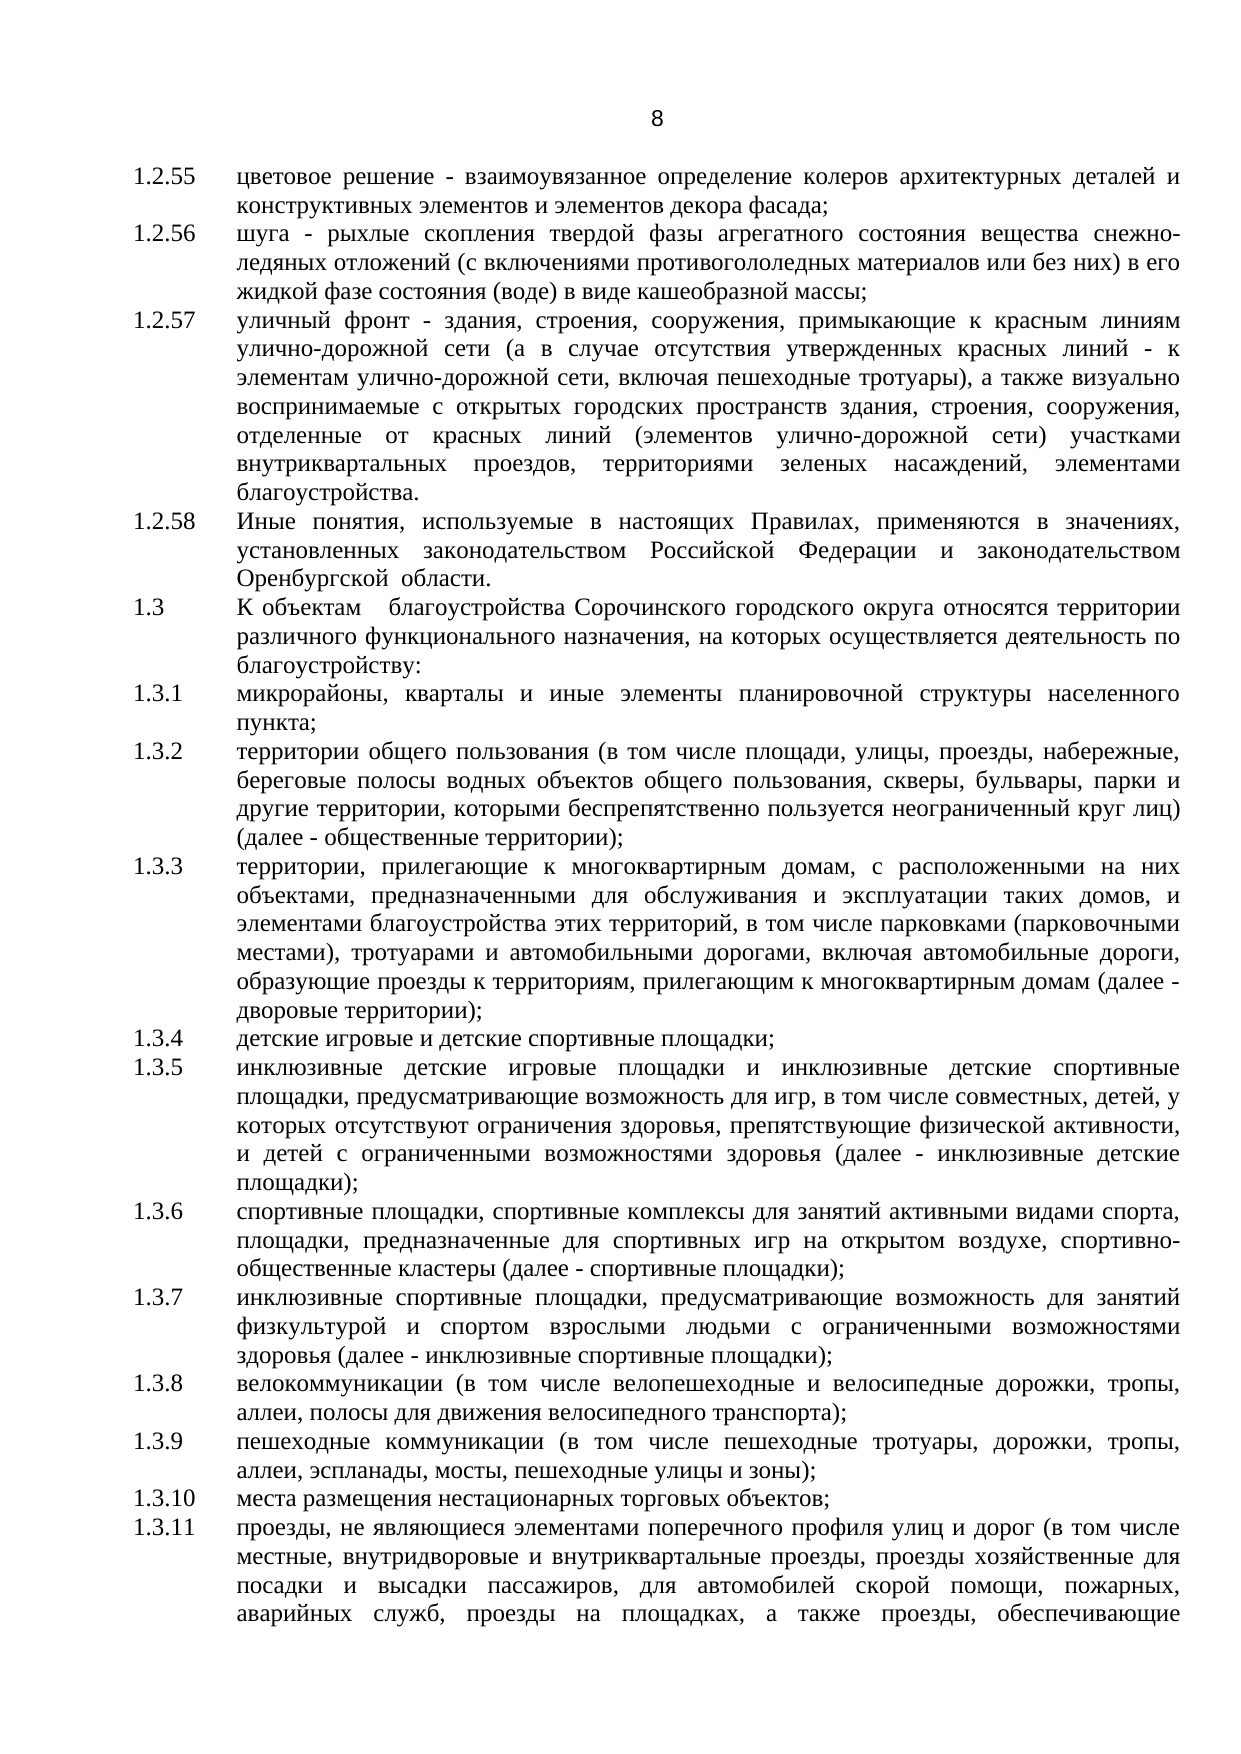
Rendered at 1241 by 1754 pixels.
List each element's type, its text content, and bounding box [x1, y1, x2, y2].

list детские игровые и детские спортивные площадки; [133, 1023, 1181, 1052]
list места размещения нестационарных торговых объектов; [133, 1483, 1181, 1512]
list территории, прилегающие к многоквартирным домам, с расположенными на них объектами, предназначенными для обслуживания и эксплуатации таких домов, и элементами благоустройства этих территорий, в том числе парковками (парковочными местами), тротуарами и автомобильными дорогами, включая автомобильные дороги, образующие проезды к территориям, прилегающим к многоквартирным домам (далее - дворовые территории); [133, 851, 1181, 1023]
list микрорайоны, кварталы и иные элементы планировочной структуры населенного пункта; [133, 678, 1181, 736]
list уличный фронт - здания, строения, сооружения, примыкающие к красным линиям улично-дорожной сети (а в случае отсутствия утвержденных красных линий - к элементам улично-дорожной сети, включая пешеходные тротуары), а также визуально воспринимаемые с открытых городских пространств здания, строения, сооружения, отделенные от красных линий (элементов улично-дорожной сети) участками внутриквартальных проездов, территориями зеленых насаждений, элементами благоустройства. [133, 305, 1181, 506]
list велокоммуникации (в том числе велопешеходные и велосипедные дорожки, тропы, аллеи, полосы для движения велосипедного транспорта); [133, 1368, 1181, 1426]
list К объектам благоустройства Сорочинского городского округа относятся территории различного функционального назначения, на которых осуществляется деятельность по благоустройству: [133, 592, 1181, 678]
list спортивные площадки, спортивные комплексы для занятий активными видами спорта, площадки, предназначенные для спортивных игр на открытом воздухе, спортивно-общественные кластеры (далее - спортивные площадки); [133, 1196, 1181, 1282]
list территории общего пользования (в том числе площади, улицы, проезды, набережные, береговые полосы водных объектов общего пользования, скверы, бульвары, парки и другие территории, которыми беспрепятственно пользуется неограниченный круг лиц) (далее - общественные территории); [133, 736, 1181, 851]
list инклюзивные спортивные площадки, предусматривающие возможность для занятий физкультурой и спортом взрослыми людьми с ограниченными возможностями здоровья (далее - инклюзивные спортивные площадки); [133, 1282, 1181, 1368]
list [133, 1512, 1181, 1627]
list инклюзивные детские игровые площадки и инклюзивные детские спортивные площадки, предусматривающие возможность для игр, в том числе совместных, детей, у которых отсутствуют ограничения здоровья, препятствующие физической активности, и детей с ограниченными возможностями здоровья (далее - инклюзивные детские площадки); [133, 1052, 1181, 1196]
list Иные понятия, используемые в настоящих Правилах, применяются в значениях, установленных законодательством Российской Федерации и законодательством Оренбургской области. [133, 506, 1181, 592]
list пешеходные коммуникации (в том числе пешеходные тротуары, дорожки, тропы, аллеи, эспланады, мосты, пешеходные улицы и зоны); [133, 1426, 1181, 1483]
list шуга - рыхлые скопления твердой фазы агрегатного состояния вещества снежно-ледяных отложений (с включениями противогололедных материалов или без них) в его жидкой фазе состояния (воде) в виде кашеобразной массы; [133, 218, 1181, 305]
list цветовое решение - взаимоувязанное определение колеров архитектурных деталей и конструктивных элементов и элементов декора фасада; [133, 161, 1181, 218]
